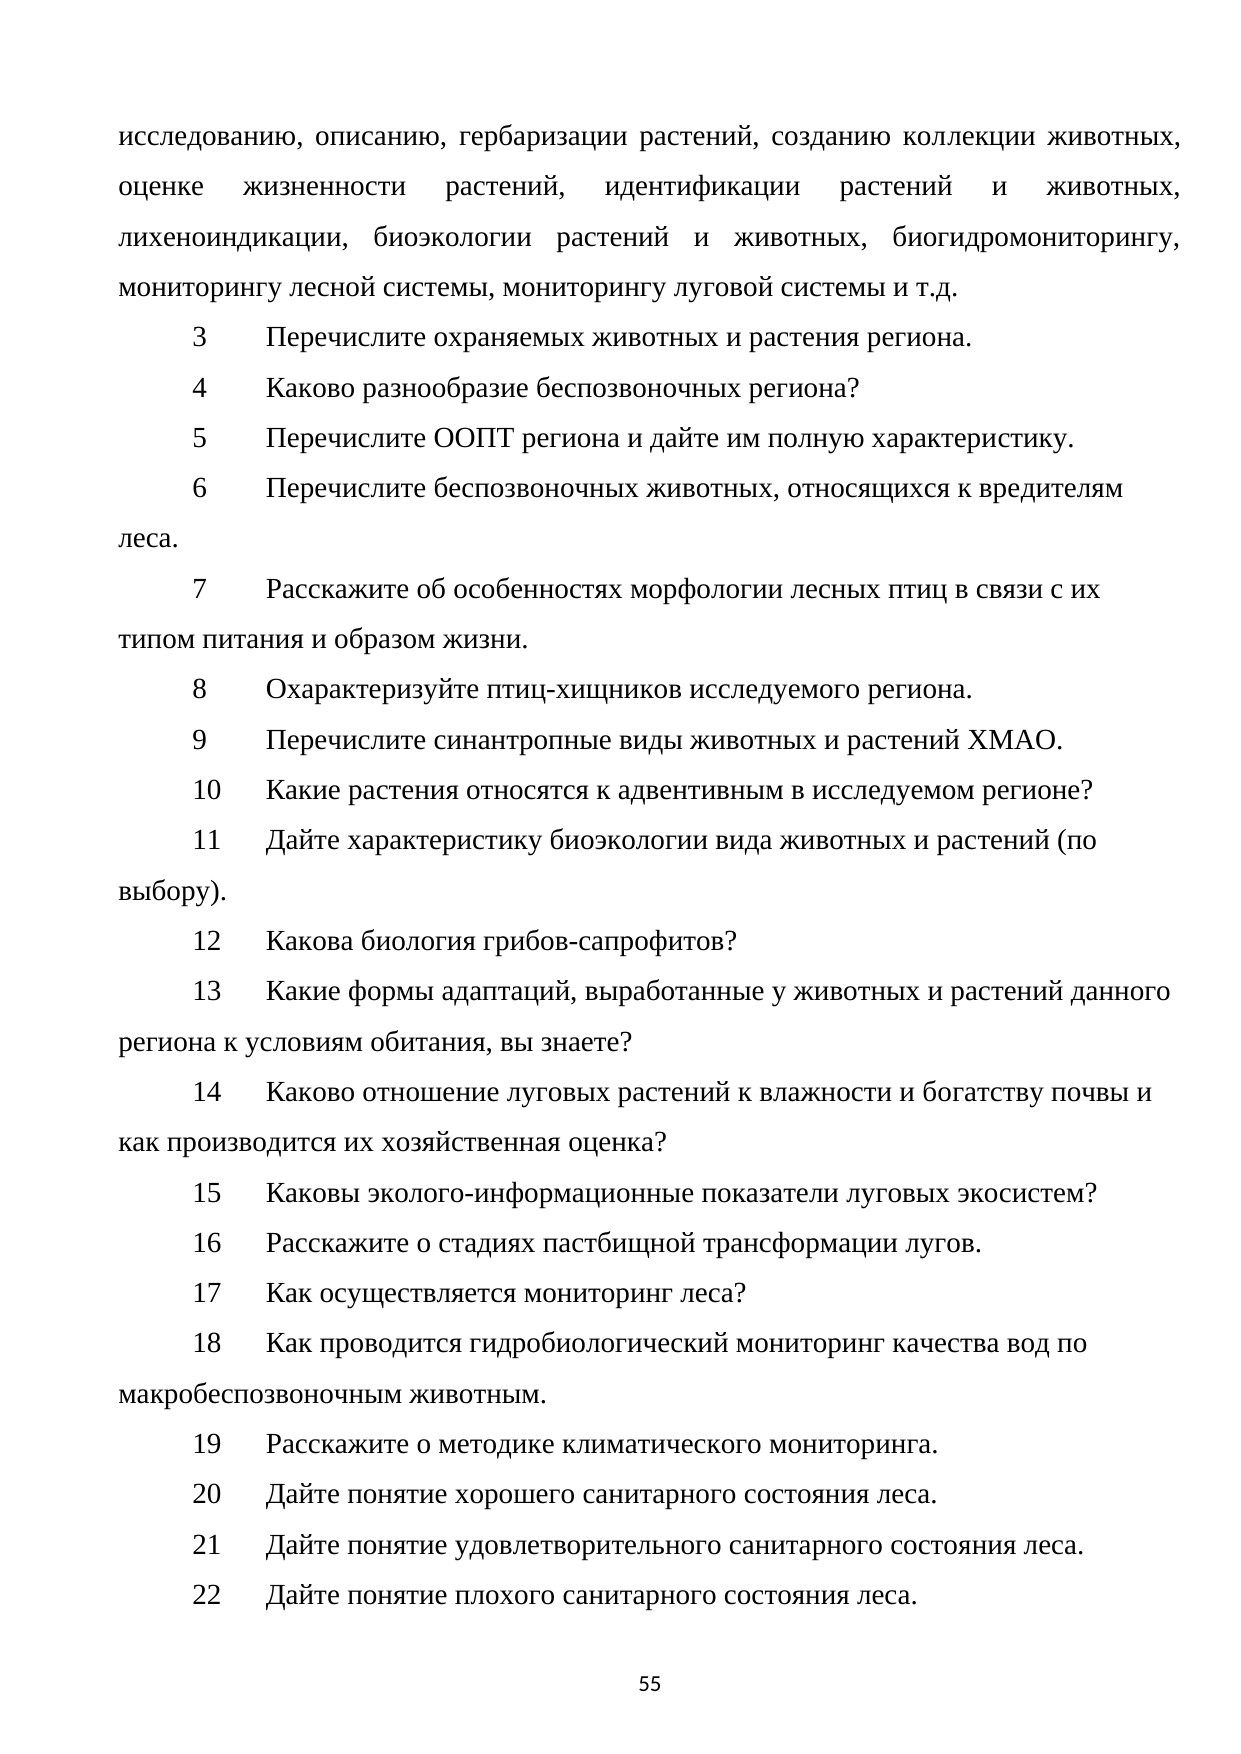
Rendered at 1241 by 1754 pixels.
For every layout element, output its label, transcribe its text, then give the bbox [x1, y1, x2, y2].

list Дайте характеристику биоэкологии вида животных и растений (по выбору). [118, 822, 1181, 906]
list Дайте понятие плохого санитарного состояния леса. [118, 1577, 1181, 1611]
list Перечислите синантропные виды животных и растений ХМАО. [118, 722, 1181, 755]
list Какие растения относятся к адвентивным в исследуемом регионе? [118, 772, 1181, 806]
list Дайте понятие удовлетворительного санитарного состояния леса. [118, 1527, 1181, 1560]
list Как проводится гидробиологический мониторинг качества вод по макробеспозвоночным животным. [118, 1326, 1181, 1409]
list Каковы эколого-информационные показатели луговых экосистем? [118, 1175, 1181, 1208]
list Каково разнообразие беспозвоночных региона? [118, 370, 1181, 403]
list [118, 118, 1181, 303]
list Каково отношение луговых растений к влажности и богатству почвы и как производится их хозяйственная оценка? [118, 1074, 1181, 1158]
list Перечислите ООПТ региона и дайте им полную характеристику. [118, 420, 1181, 453]
list Расскажите об особенностях морфологии лесных птиц в связи с их типом питания и образом жизни. [118, 571, 1181, 655]
list Какова биология грибов-сапрофитов? [118, 923, 1181, 957]
list Перечислите охраняемых животных и растения региона. [118, 319, 1181, 353]
list Охарактеризуйте птиц-хищников исследуемого региона. [118, 672, 1181, 705]
list Какие формы адаптаций, выработанные у животных и растений данного региона к условиям обитания, вы знаете? [118, 973, 1181, 1057]
list Перечислите беспозвоночных животных, относящихся к вредителям леса. [118, 470, 1181, 554]
list Расскажите о стадиях пастбищной трансформации лугов. [118, 1225, 1181, 1258]
list Дайте понятие хорошего санитарного состояния леса. [118, 1477, 1181, 1510]
list Расскажите о методике климатического мониторинга. [118, 1426, 1181, 1460]
list Как осуществляется мониторинг леса? [118, 1275, 1181, 1309]
